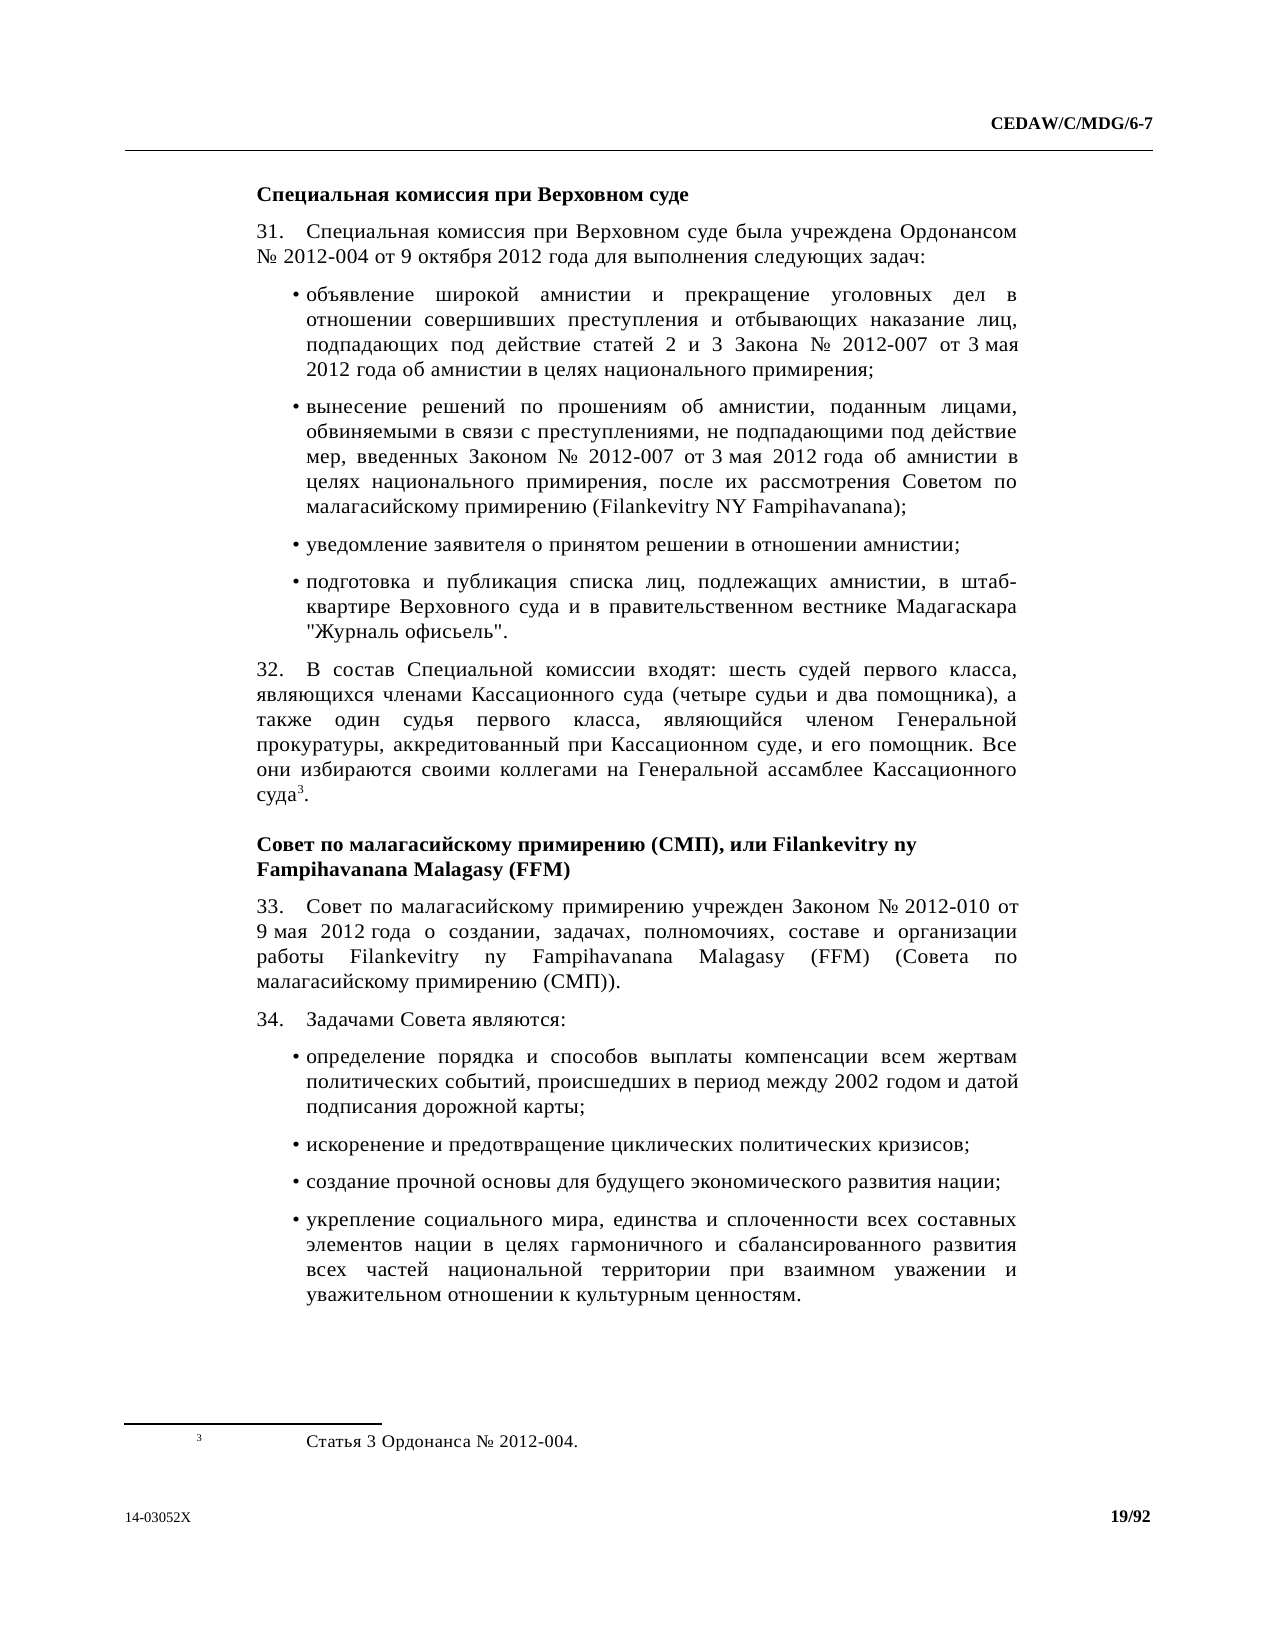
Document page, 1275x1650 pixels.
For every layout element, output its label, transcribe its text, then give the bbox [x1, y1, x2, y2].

text 31. Специальная комиссия при Верховном суде была учреждена Ордонансом № 2012-004 от 9 октября 2012 года для выполнения следующих задач: [256, 219, 1018, 269]
text • определение порядка и способов выплаты компенсации всем жертвам политических событий, происшедших в период между 2002 годом и датой подписания дорожной карты; [256, 1044, 1018, 1119]
text 32. В состав Специальной комиссии входят: шесть судей первого класса, являющихся членами Кассационного суда (четыре судьи и два помощника), а также один судья первого класса, являющийся членом Генеральной прокуратуры, аккредитованный при Кассационном суде, и его помощник. Все они избираются своими коллегами на Генеральной ассамблее Кассационного суда. [256, 656, 1018, 806]
text • вынесение решений по прошениям об амнистии, поданным лицами, обвиняемыми в связи с преступлениями, не подпадающими под действие мер, введенных Законом № 2012-007 от 3 ​​мая 2012 года об амнистии в целях национального примирения, после их рассмотрения Советом по малагасийскому примирению (Filankevitry NY Fampihavanana); [256, 394, 1018, 519]
text • укрепление социального мира, единства и сплоченности всех составных элементов нации в целях гармоничного и сбалансированного развития всех частей национальной территории при взаимном уважении и уважительном отношении к культурным ценностям. [256, 1206, 1018, 1306]
text • подготовка и публикация списка лиц, подлежащих амнистии, в штаб-квартире Верховного суда и в правительственном вестнике Мадагаскара "Журналь офисьель". [256, 569, 1018, 644]
text Специальная комиссия при Верховном суде [124, 181, 1019, 206]
text • объявление широкой амнистии и прекращение уголовных дел в отношении совершивших преступления и отбывающих наказание лиц, подпадающих под действие статей 2 и 3 Закона № 2012-007 от 3 ​​мая 2012 года об амнистии в целях национального примирения; [256, 281, 1018, 381]
text Совет по малагасийскому примирению (СМП), или Filankevitry ny Fampihavanana Malagasy (FFM) [124, 831, 1019, 881]
text 33. Совет по малагасийскому примирению учрежден Законом № 2012-010 от 9 мая 2012 года о создании, задачах, полномочиях, составе и организации работы Filankevitry ny Fampihavanana Malagasy (FFM) (Совета по малагасийскому примирению (СМП)). [256, 894, 1018, 994]
text • искоренение и предотвращение циклических политических кризисов; [256, 1131, 1018, 1156]
text • создание прочной основы для будущего экономического развития нации; [256, 1169, 1018, 1194]
text 34. Задачами Совета являются: [256, 1006, 1018, 1031]
text • уведомление заявителя о принятом решении в отношении амнистии; [256, 531, 1018, 556]
